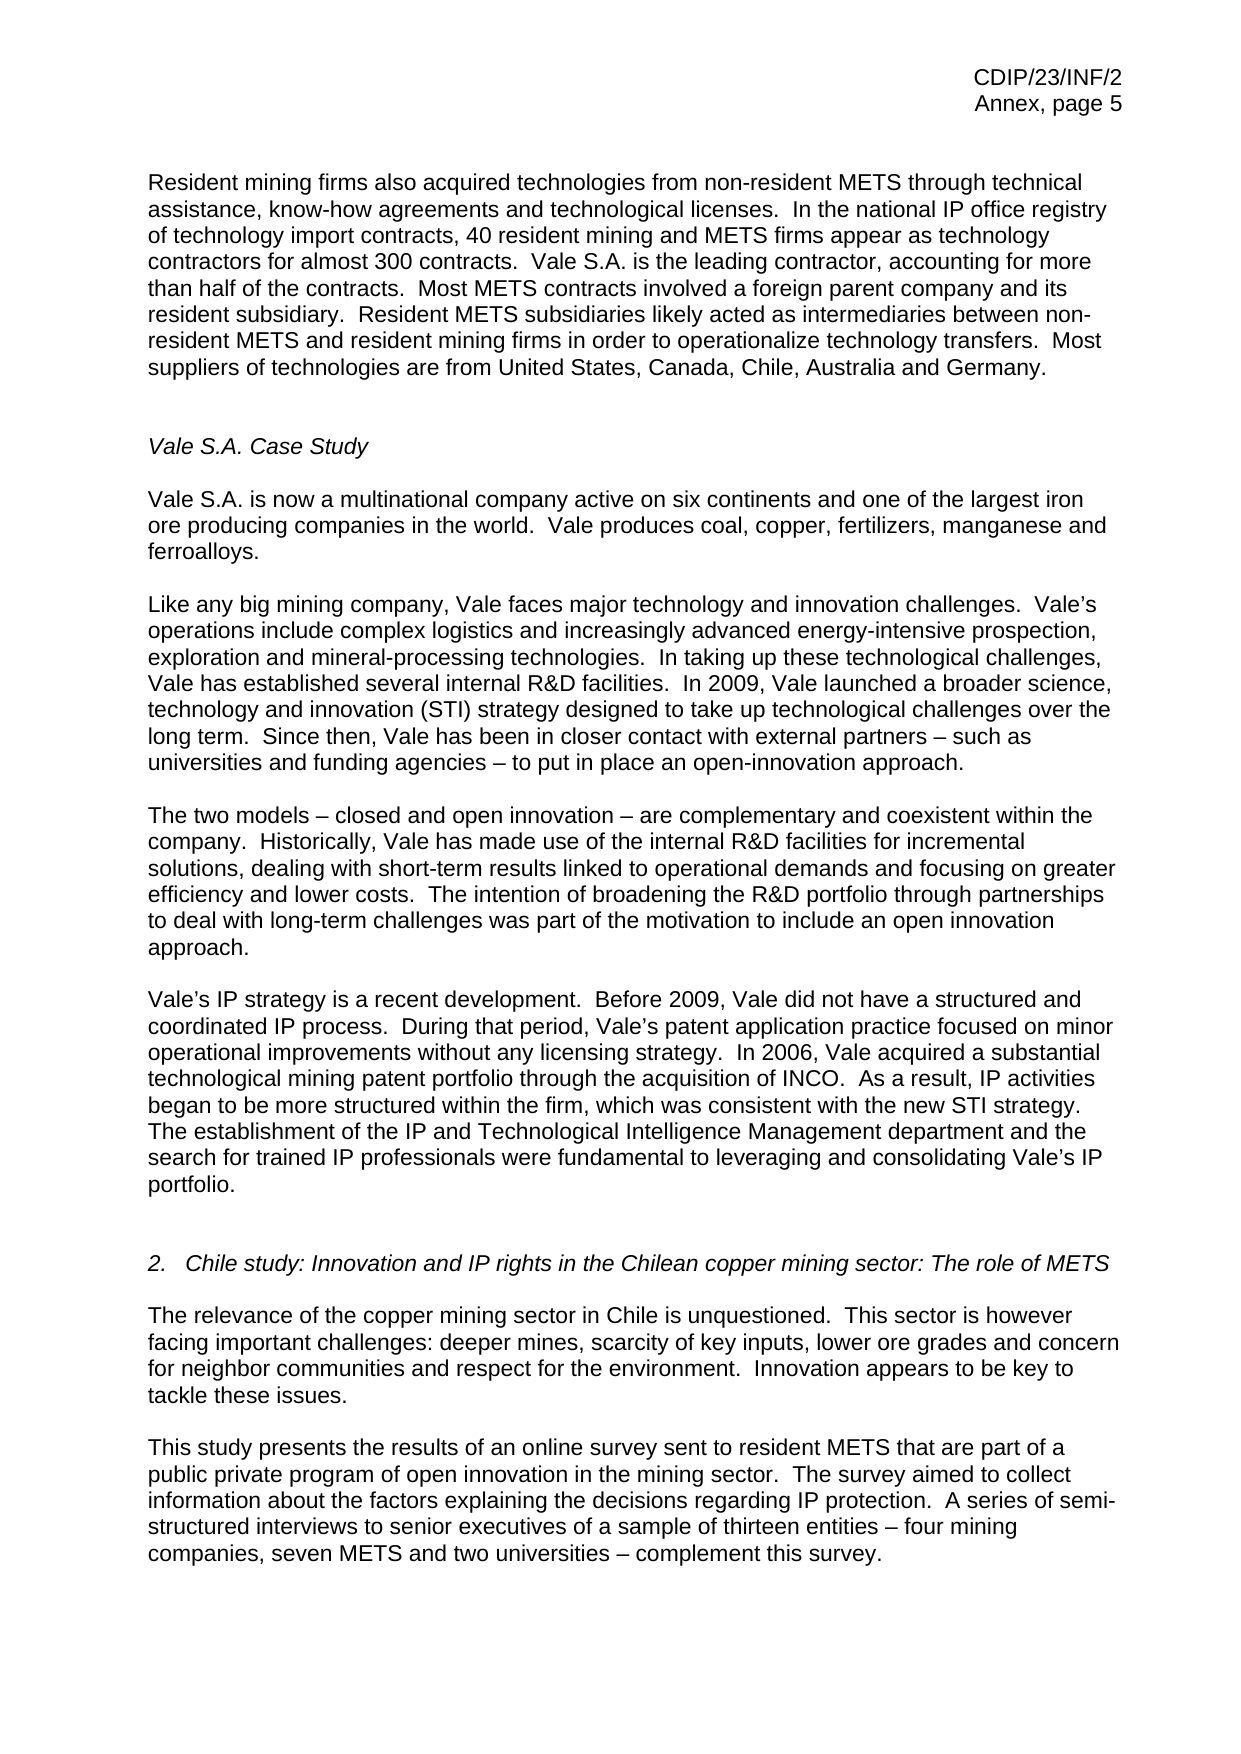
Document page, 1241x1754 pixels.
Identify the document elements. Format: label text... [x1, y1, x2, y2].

text The relevance of the copper mining sector in Chile is unquestioned. This sector is however facing important challenges: deeper mines, scarcity of key inputs, lower ore grades and concern for neighbor communities and respect for the environment. Innovation appears to be key to tackle these issues. [148, 1302, 1122, 1408]
subtitle Chile study: Innovation and IP rights in the Chilean copper mining sector: The role of METS [148, 1250, 1122, 1276]
subtitle Vale S.A. Case Study [148, 433, 1122, 459]
text The two models – closed and open innovation – are complementary and coexistent within the company. Historically, Vale has made use of the internal R&D facilities for incremental solutions, dealing with short-term results linked to operational demands and focusing on greater efficiency and lower costs. The intention of broadening the R&D portfolio through partnerships to deal with long-term challenges was part of the motivation to include an open innovation approach. [148, 802, 1122, 960]
text Like any big mining company, Vale faces major technology and innovation challenges. Vale’s operations include complex logistics and increasingly advanced energy-intensive prospection, exploration and mineral-processing technologies. In taking up these technological challenges, Vale has established several internal R&D facilities. In 2009, Vale launched a broader science, technology and innovation (STI) strategy designed to take up technological challenges over the long term. Since then, Vale has been in closer contact with external partners – such as universities and funding agencies – to put in place an open-innovation approach. [148, 591, 1122, 775]
text Vale’s IP strategy is a recent development. Before 2009, Vale did not have a structured and coordinated IP process. During that period, Vale’s patent application practice focused on minor operational improvements without any licensing strategy. In 2006, Vale acquired a substantial technological mining patent portfolio through the acquisition of INCO. As a result, IP activities began to be more structured within the firm, which was consistent with the new STI strategy. The establishment of the IP and Technological Intelligence Management department and the search for trained IP professionals were fundamental to leveraging and consolidating Vale’s IP portfolio. [148, 986, 1122, 1197]
text This study presents the results of an online survey sent to resident METS that are part of a public private program of open innovation in the mining sector. The survey aimed to collect information about the factors explaining the decisions regarding IP protection. A series of semi-structured interviews to senior executives of a sample of thirteen entities – four mining companies, seven METS and two universities – complement this survey. [148, 1434, 1122, 1566]
text Resident mining firms also acquired technologies from non-resident METS through technical assistance, know-how agreements and technological licenses. In the national IP office registry of technology import contracts, 40 resident mining and METS firms appear as technology contractors for almost 300 contracts. Vale S.A. is the leading contractor, accounting for more than half of the contracts. Most METS contracts involved a foreign parent company and its resident subsidiary. Resident METS subsidiaries likely acted as intermediaries between non-resident METS and resident mining firms in order to operationalize technology transfers. Most suppliers of technologies are from United States, Canada, Chile, Australia and Germany. [148, 169, 1122, 380]
text Vale S.A. is now a multinational company active on six continents and one of the largest iron ore producing companies in the world. Vale produces coal, copper, fertilizers, manganese and ferroalloys. [148, 486, 1122, 564]
